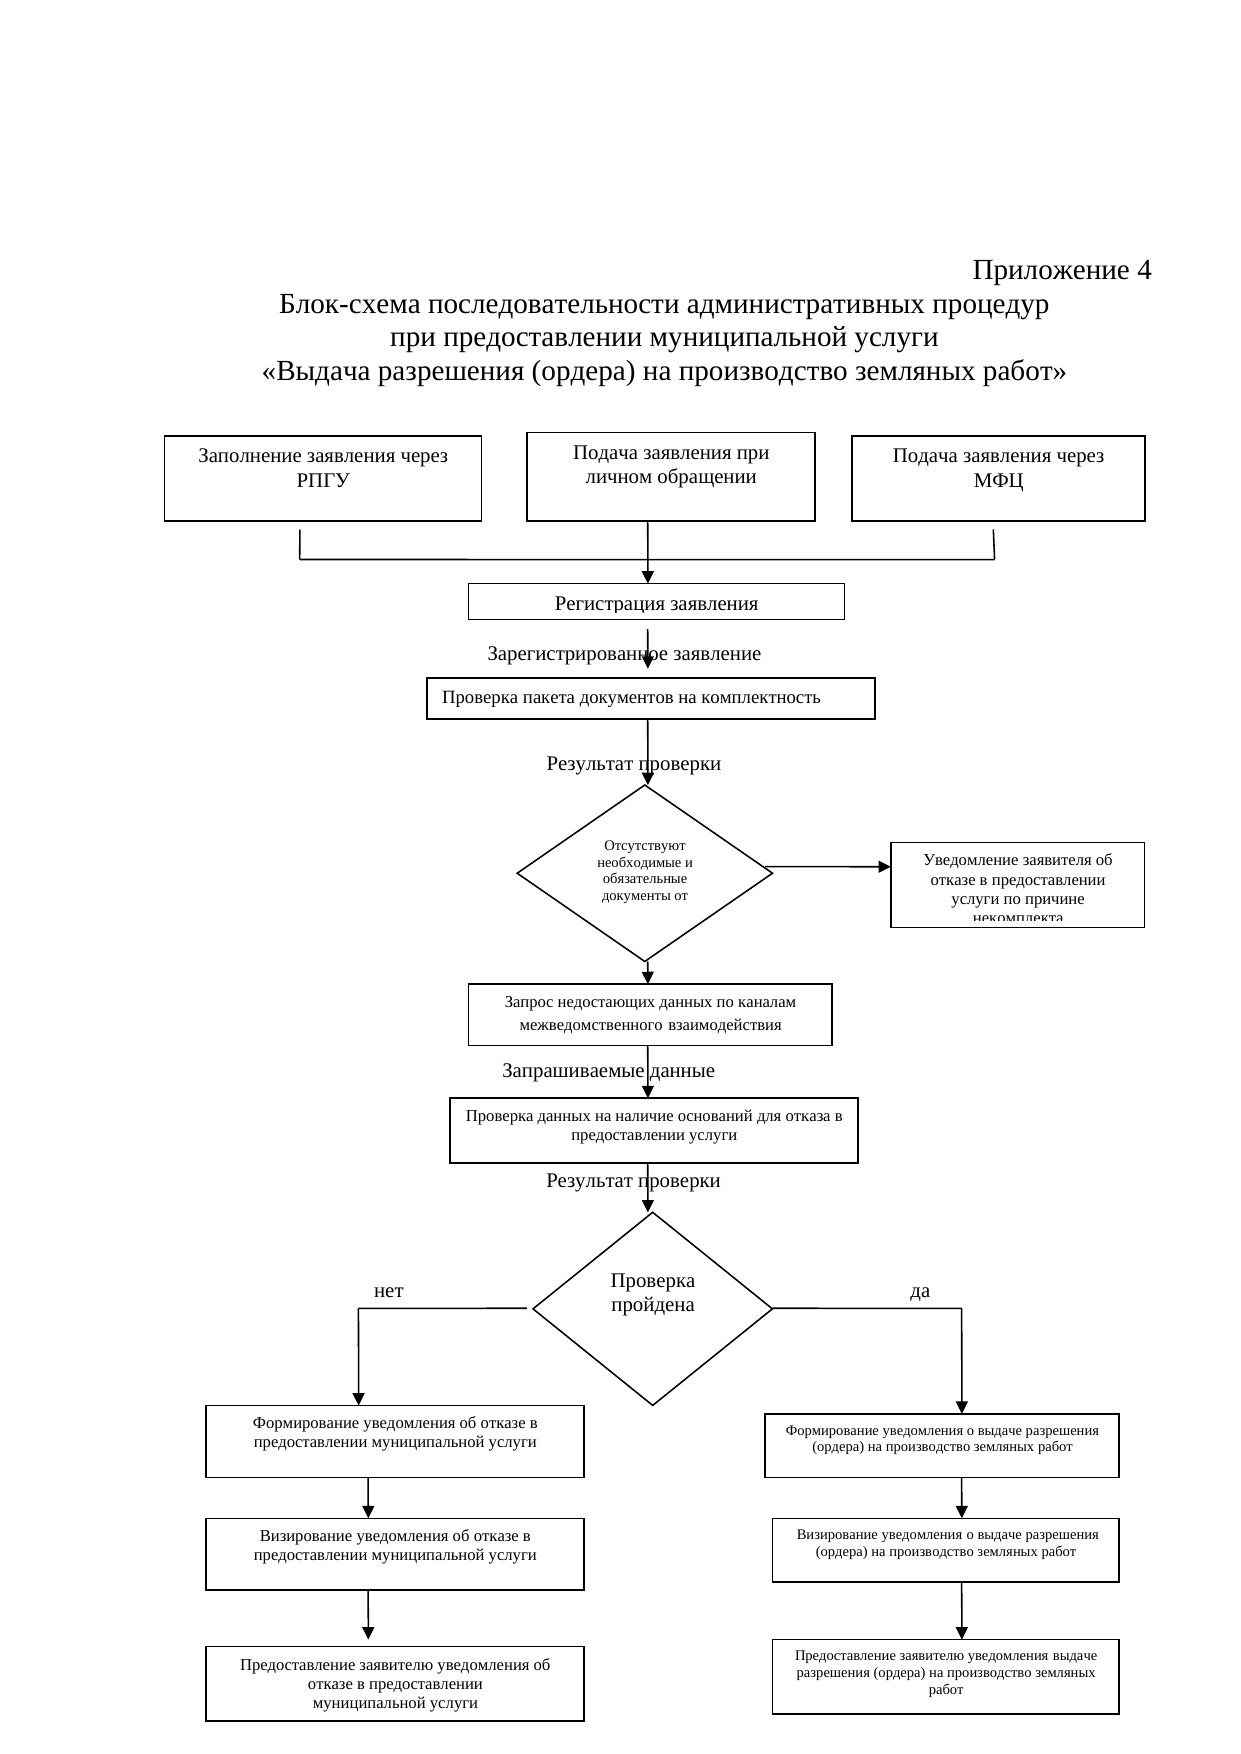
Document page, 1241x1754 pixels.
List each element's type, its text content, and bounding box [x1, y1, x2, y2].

text Приложение 4 [177, 252, 1152, 286]
text Зарегистрированное заявление [649, 641, 1152, 664]
text Результат проверки [177, 751, 647, 775]
text нет да [177, 1278, 568, 1302]
text Результат проверки [649, 751, 1152, 775]
text Результат проверки [177, 1168, 647, 1192]
text Запрашиваемые данные [177, 1058, 647, 1082]
text нет да [737, 1278, 1152, 1302]
text Запрашиваемые данные [649, 1058, 1152, 1082]
text Зарегистрированное заявление [177, 641, 647, 664]
text Результат проверки [649, 1168, 1152, 1192]
text Блок-схема последовательности административных процедур [177, 286, 1152, 319]
text при предоставлении муниципальной услуги [177, 319, 1152, 353]
text «Выдача разрешения (ордера) на производство земляных работ» [177, 353, 1152, 386]
